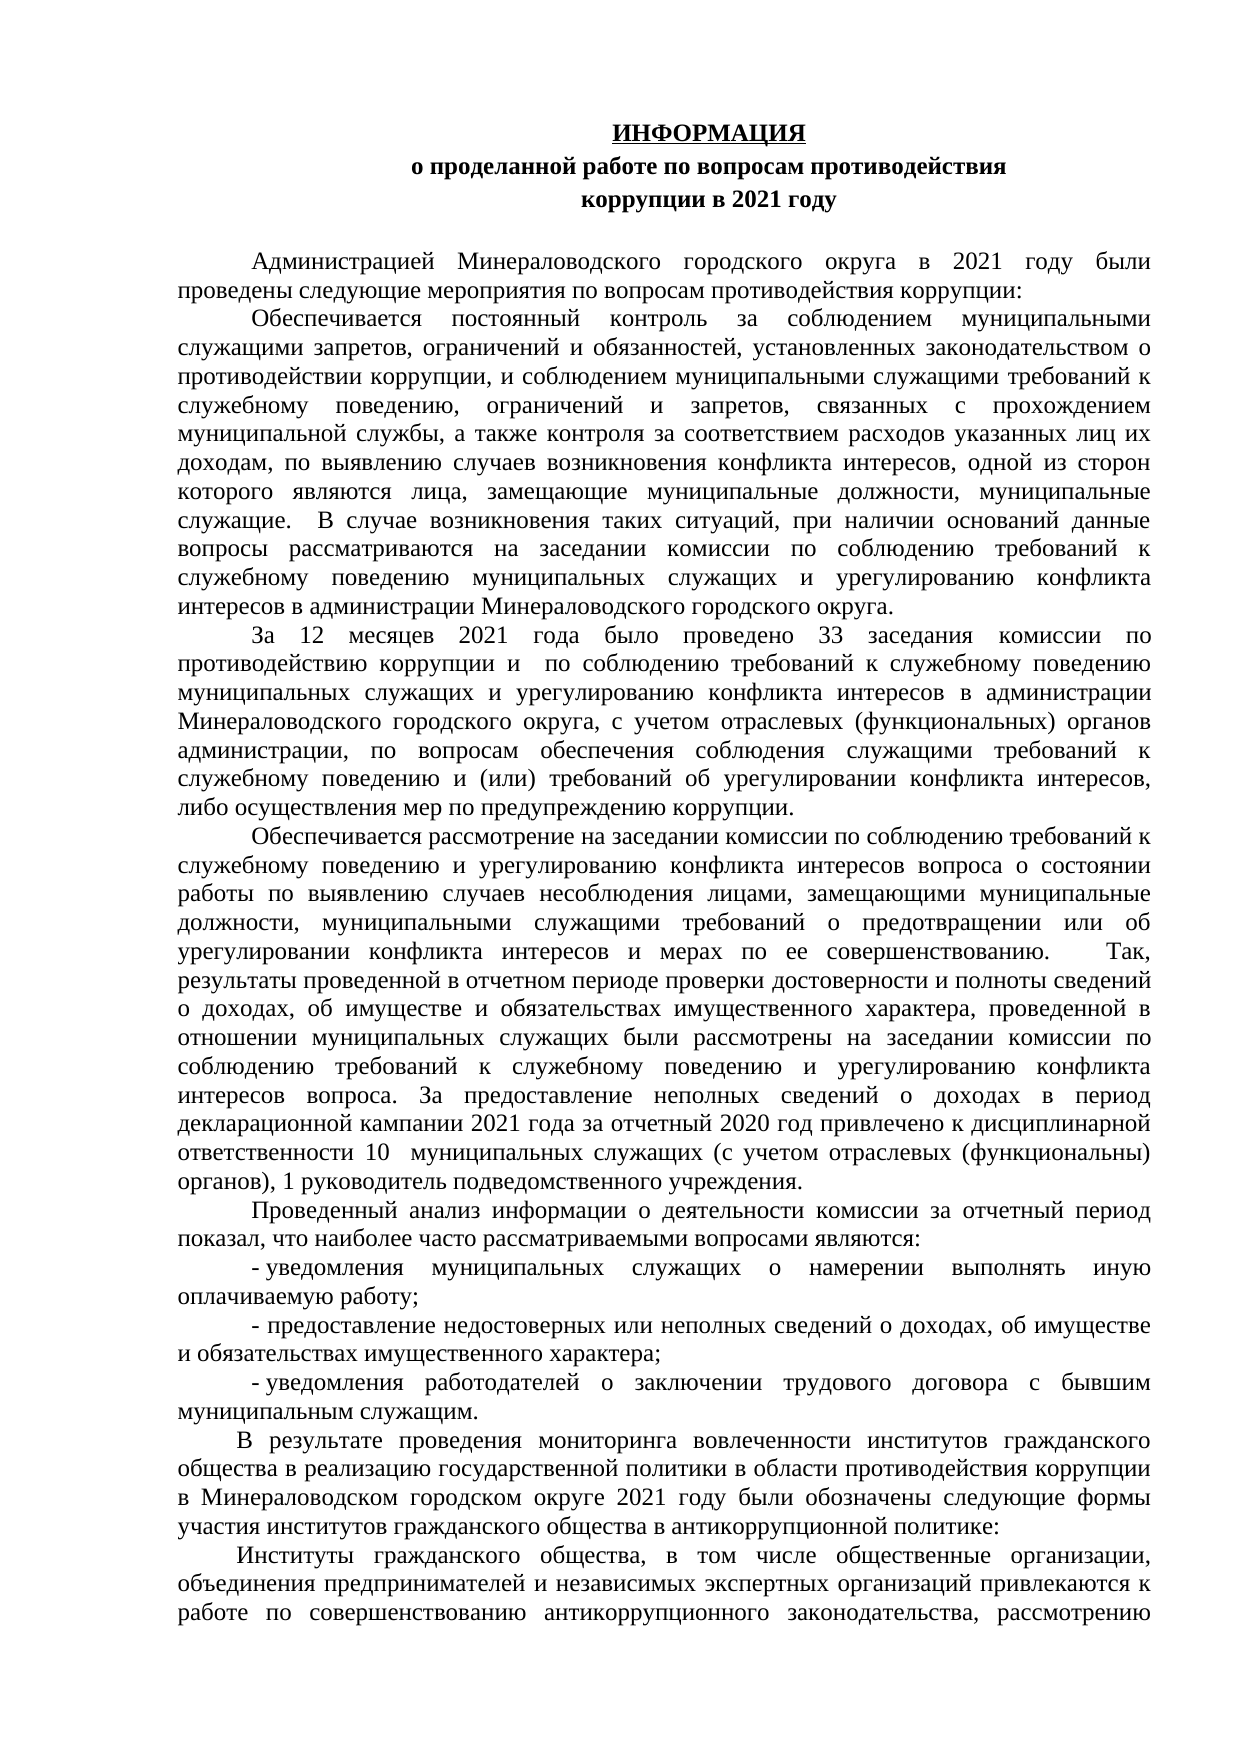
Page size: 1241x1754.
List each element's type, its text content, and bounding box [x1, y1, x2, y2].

text о проделанной работе по вопросам противодействия [177, 151, 1152, 180]
text Администрацией Минераловодского городского округа в 2021 году были проведены следующие мероприятия по вопросам противодействия коррупции: [177, 246, 1152, 303]
text коррупции в 2021 году [177, 184, 1152, 213]
text - уведомления муниципальных служащих о намерении выполнять иную оплачиваемую работу; [177, 1252, 1152, 1310]
text - предоставление недостоверных или неполных сведений о доходах, об имуществе и обязательствах имущественного характера; [177, 1310, 1152, 1367]
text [177, 1540, 1152, 1626]
text Обеспечивается рассмотрение на заседании комиссии по соблюдению требований к служебному поведению и урегулированию конфликта интересов вопроса о состоянии работы по выявлению случаев несоблюдения лицами, замещающими муниципальные должности, муниципальными служащими требований о предотвращении или об урегулировании конфликта интересов и мерах по ее совершенствованию. Так, результаты проведенной в отчетном периоде проверки достоверности и полноты сведений о доходах, об имуществе и обязательствах имущественного характера, проведенной в отношении муниципальных служащих были рассмотрены на заседании комиссии по соблюдению требований к служебному поведению и урегулированию конфликта интересов вопроса. За предоставление неполных сведений о доходах в период декларационной кампании 2021 года за отчетный 2020 год привлечено к дисциплинарной ответственности 10 муниципальных служащих (с учетом отраслевых (функциональны) органов), 1 руководитель подведомственного учреждения. [177, 821, 1152, 1195]
text - уведомления работодателей о заключении трудового договора с бывшим муниципальным служащим. [177, 1367, 1152, 1425]
text Проведенный анализ информации о деятельности комиссии за отчетный период показал, что наиболее часто рассматриваемыми вопросами являются: [177, 1195, 1152, 1252]
text Обеспечивается постоянный контроль за соблюдением муниципальными служащими запретов, ограничений и обязанностей, установленных законодательством о противодействии коррупции, и соблюдением муниципальными служащими требований к служебному поведению, ограничений и запретов, связанных с прохождением муниципальной службы, а также контроля за соответствием расходов указанных лиц их доходам, по выявлению случаев возникновения конфликта интересов, одной из сторон которого являются лица, замещающие муниципальные должности, муниципальные служащие. В случае возникновения таких ситуаций, при наличии оснований данные вопросы рассматриваются на заседании комиссии по соблюдению требований к служебному поведению муниципальных служащих и урегулированию конфликта интересов в администрации Минераловодского городского округа. [177, 303, 1152, 620]
text В результате проведения мониторинга вовлеченности институтов гражданского общества в реализацию государственной политики в области противодействия коррупции в Минераловодском городском округе 2021 году были обозначены следующие формы участия институтов гражданского общества в антикоррупционной политике: [177, 1425, 1152, 1540]
text ИНФОРМАЦИЯ [177, 118, 1152, 147]
text За 12 месяцев 2021 года было проведено 33 заседания комиссии по противодействию коррупции и по соблюдению требований к служебному поведению муниципальных служащих и урегулированию конфликта интересов в администрации Минераловодского городского округа, с учетом отраслевых (функциональных) органов администрации, по вопросам обеспечения соблюдения служащими требований к служебному поведению и (или) требований об урегулировании конфликта интересов, либо осуществления мер по предупреждению коррупции. [177, 620, 1152, 821]
